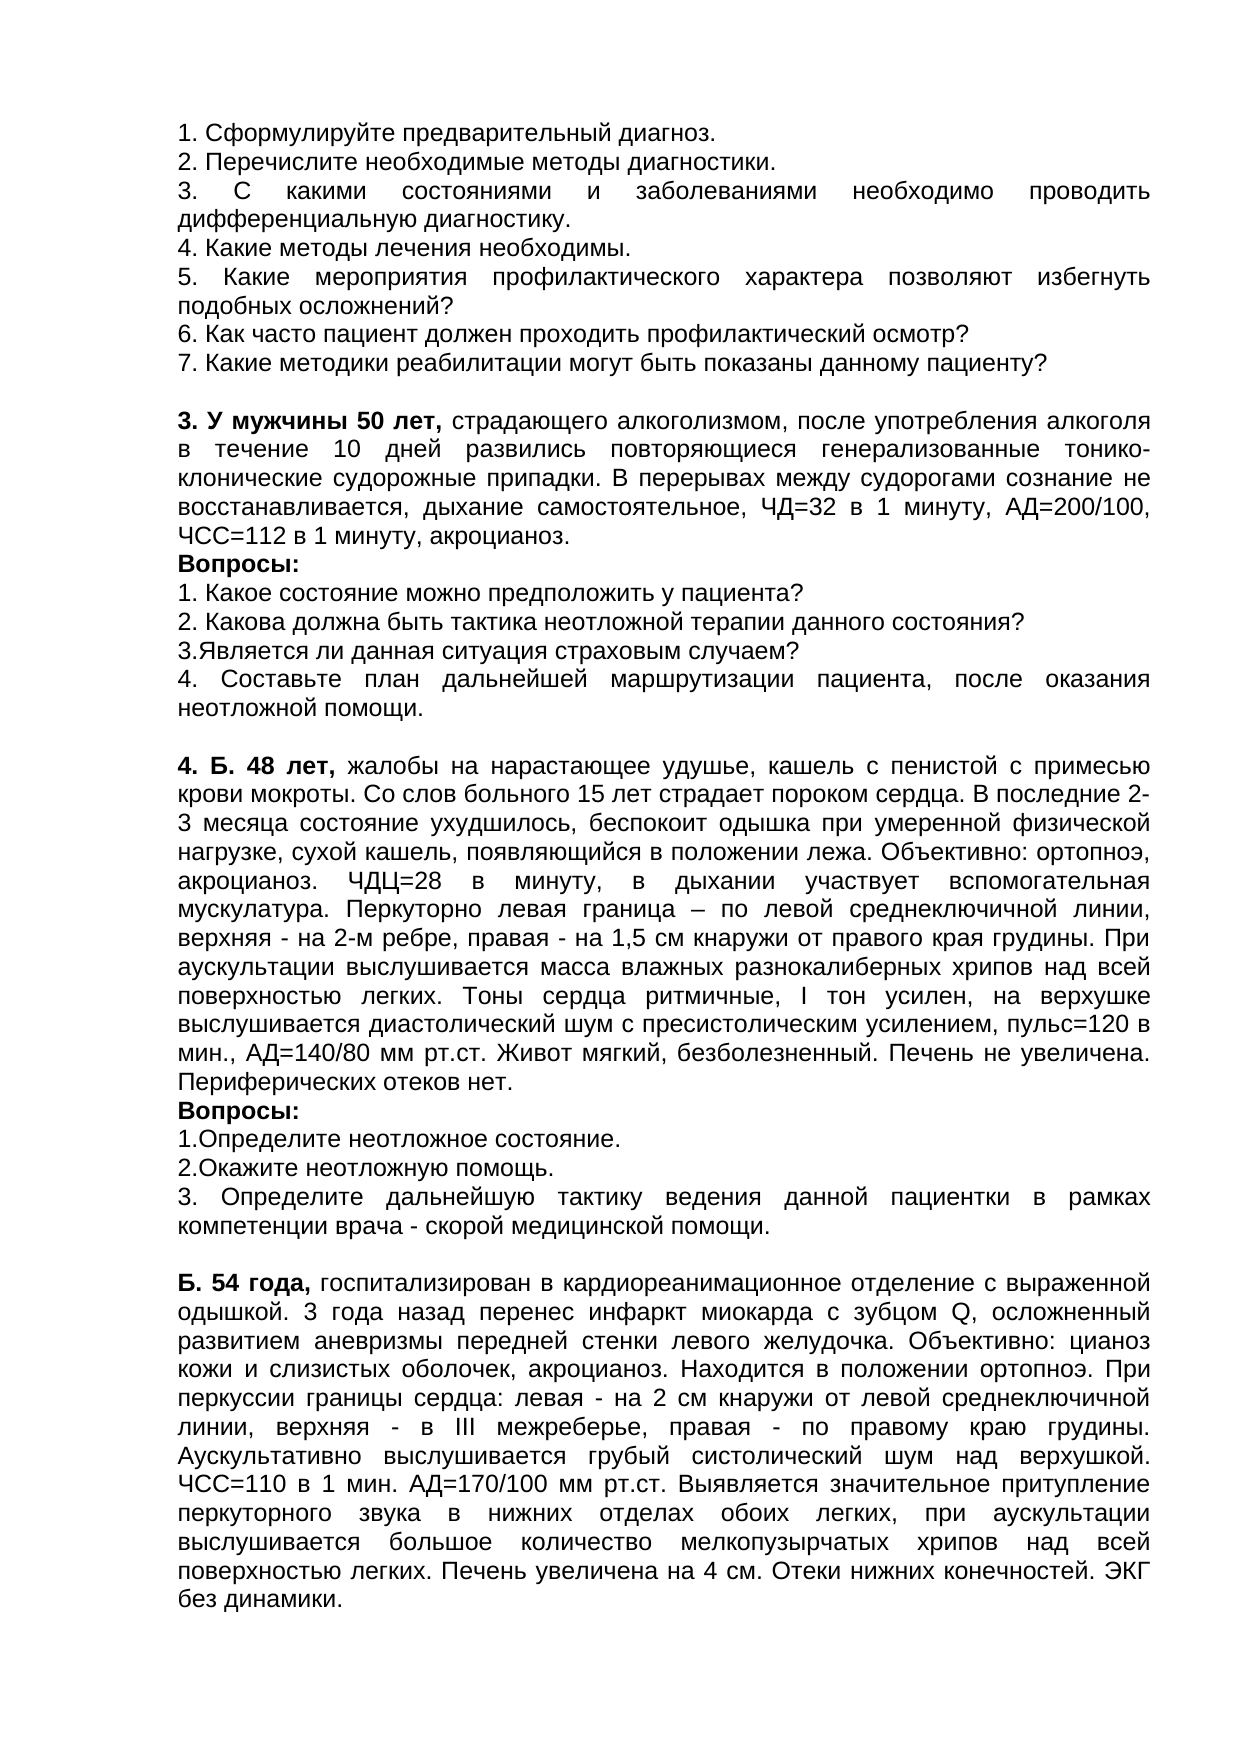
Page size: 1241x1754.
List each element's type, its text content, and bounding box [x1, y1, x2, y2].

text 3. У мужчины 50 лет, страдающего алкоголизмом, после употребления алкоголя в течение 10 дней развились повторяющиеся генерализованные тонико-клонические судорожные припадки. В перерывах между судорогами сознание не восстанавливается, дыхание самостоятельное, ЧД=32 в 1 минуту, АД=200/100, ЧСС=112 в 1 минуту, акроцианоз. [177, 406, 1152, 549]
text 3. Определите дальнейшую тактику ведения данной пациентки в рамках компетенции врача - скорой медицинской помощи. [177, 1182, 1152, 1239]
text Вопросы: [177, 1096, 1152, 1124]
text 3. С какими состояниями и заболеваниями необходимо проводить дифференциальную диагностику. [177, 176, 1152, 233]
text 1. Какое состояние можно предположить у пациента? [177, 578, 1152, 607]
text 5. Какие мероприятия профилактического характера позволяют избегнуть подобных осложнений? [177, 262, 1152, 319]
text 4. Какие методы лечения необходимы. [177, 233, 1152, 262]
text 4. Б. 48 лет, жалобы на нарастающее удушье, кашель с пенистой с примесью крови мокроты. Со слов больного 15 лет страдает пороком сердца. В последние 2-3 месяца состояние ухудшилось, беспокоит одышка при умеренной физической нагрузке, сухой кашель, появляющийся в положении лежа. Объективно: ортопноэ, акроцианоз. ЧДЦ=28 в минуту, в дыхании участвует вспомогательная мускулатура. Перкуторно левая граница – по левой среднеключичной линии, верхняя - на 2-м ребре, правая - на 1,5 см кнаружи от правого края грудины. При аускультации выслушивается масса влажных разнокалиберных хрипов над всей поверхностью легких. Тоны сердца ритмичные, I тон усилен, на верхушке выслушивается диастолический шум с пресистолическим усилением, пульс=120 в мин., АД=140/80 мм рт.ст. Живот мягкий, безболезненный. Печень не увеличена. Периферических отеков нет. [177, 751, 1152, 1096]
text 7. Какие методики реабилитации могут быть показаны данному пациенту? [177, 348, 1152, 377]
text 2. Перечислите необходимые методы диагностики. [177, 147, 1152, 176]
text 3.Является ли данная ситуация страховым случаем? [177, 636, 1152, 664]
text Вопросы: [177, 549, 1152, 578]
text 1.Определите неотложное состояние. [177, 1124, 1152, 1153]
text Б. 54 года, госпитализирован в кардиореанимационное отделение с выраженной одышкой. 3 года назад перенес инфаркт миокарда с зубцом Q, осложненный развитием аневризмы передней стенки левого желудочка. Объективно: цианоз кожи и слизистых оболочек, акроцианоз. Находится в положении ортопноэ. При перкуссии границы сердца: левая - на 2 см кнаружи от левой среднеключичной линии, верхняя - в III межреберье, правая - по правому краю грудины. Аускультативно выслушивается грубый систолический шум над верхушкой. ЧСС=110 в 1 мин. АД=170/100 мм рт.ст. Выявляется значительное притупление перкуторного звука в нижних отделах обоих легких, при аускультации выслушивается большое количество мелкопузырчатых хрипов над всей поверхностью легких. Печень увеличена на 4 см. Отеки нижних конечностей. ЭКГ без динамики. [177, 1268, 1152, 1613]
text 2. Какова должна быть тактика неотложной терапии данного состояния? [177, 607, 1152, 636]
text 6. Как часто пациент должен проходить профилактический осмотр? [177, 319, 1152, 348]
text 1. Сформулируйте предварительный диагноз. [177, 118, 1152, 147]
text 2.Окажите неотложную помощь. [177, 1153, 1152, 1182]
text 4. Составьте план дальнейшей маршрутизации пациента, после оказания неотложной помощи. [177, 664, 1152, 722]
